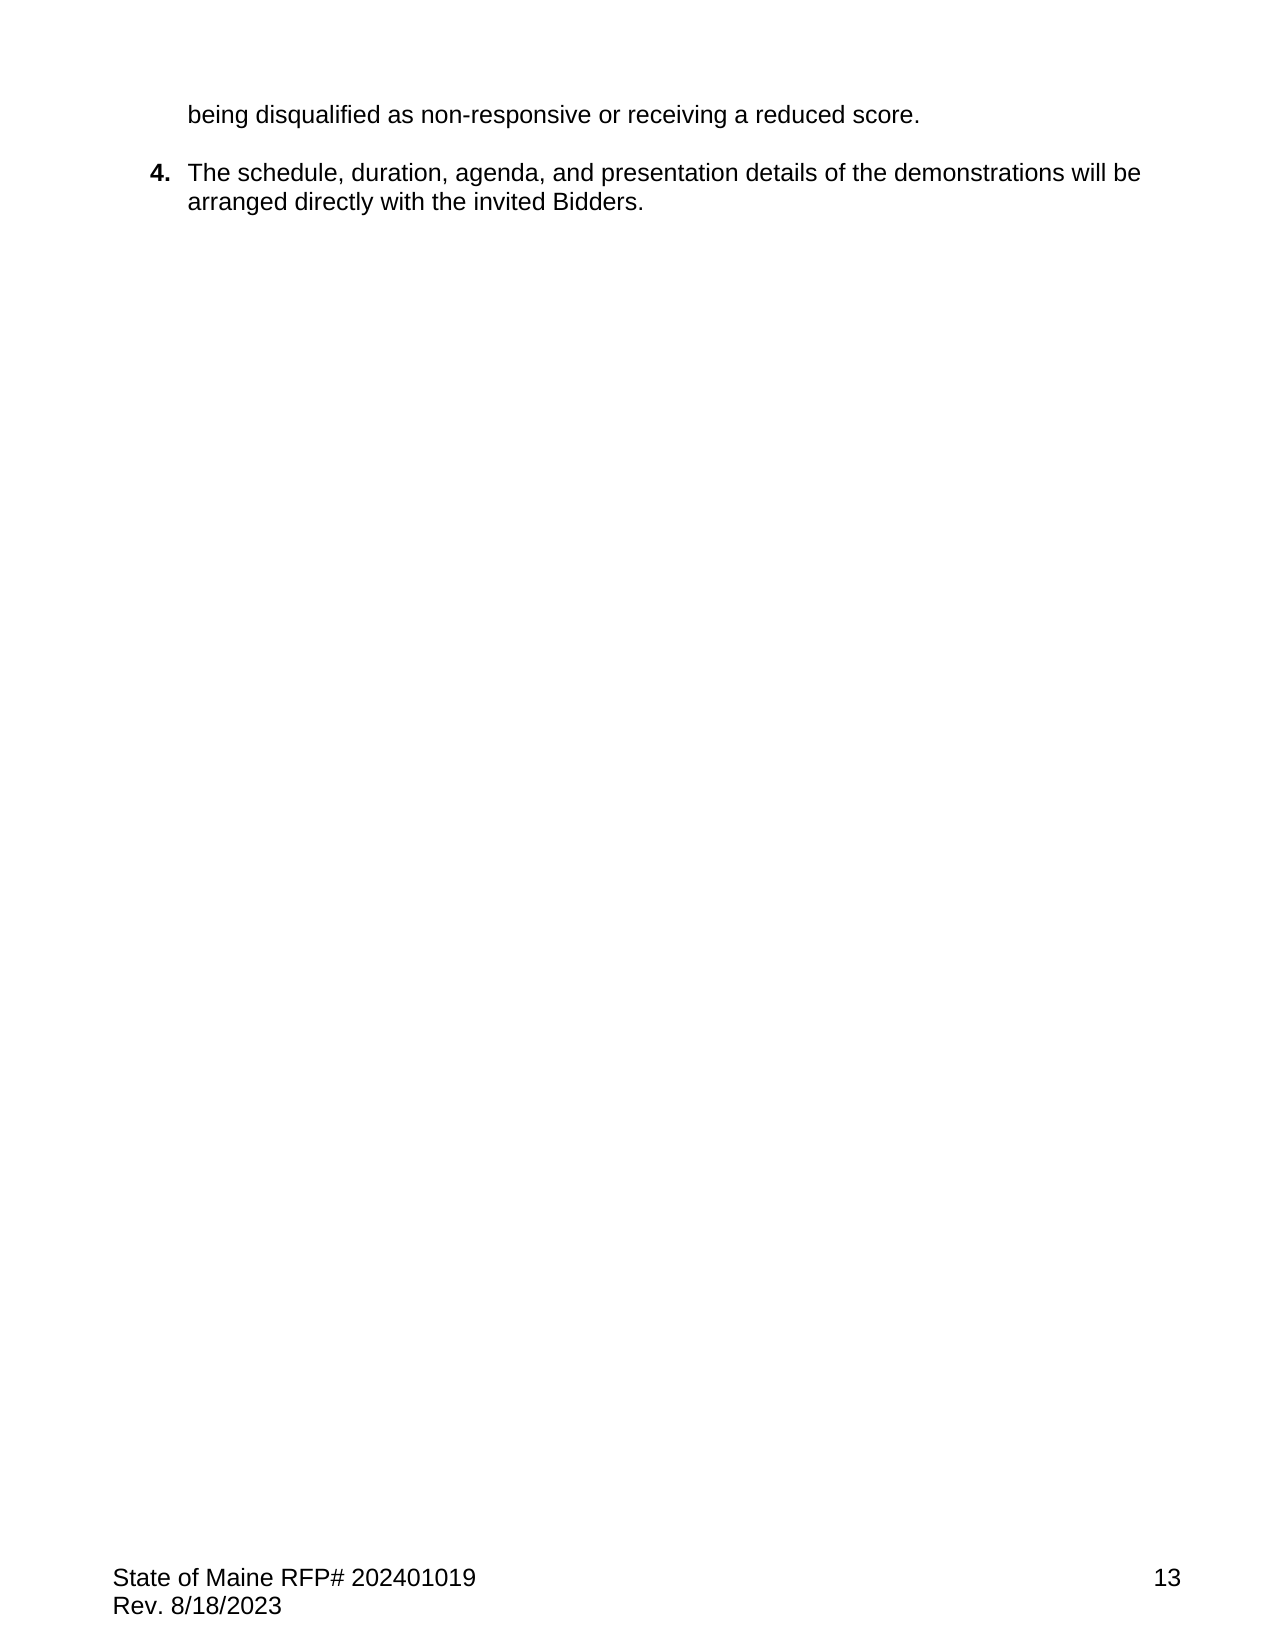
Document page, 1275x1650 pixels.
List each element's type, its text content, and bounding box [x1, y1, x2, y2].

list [150, 100, 1181, 129]
list The schedule, duration, agenda, and presentation details of the demonstrations will be arranged directly with the invited Bidders. [150, 158, 1181, 215]
